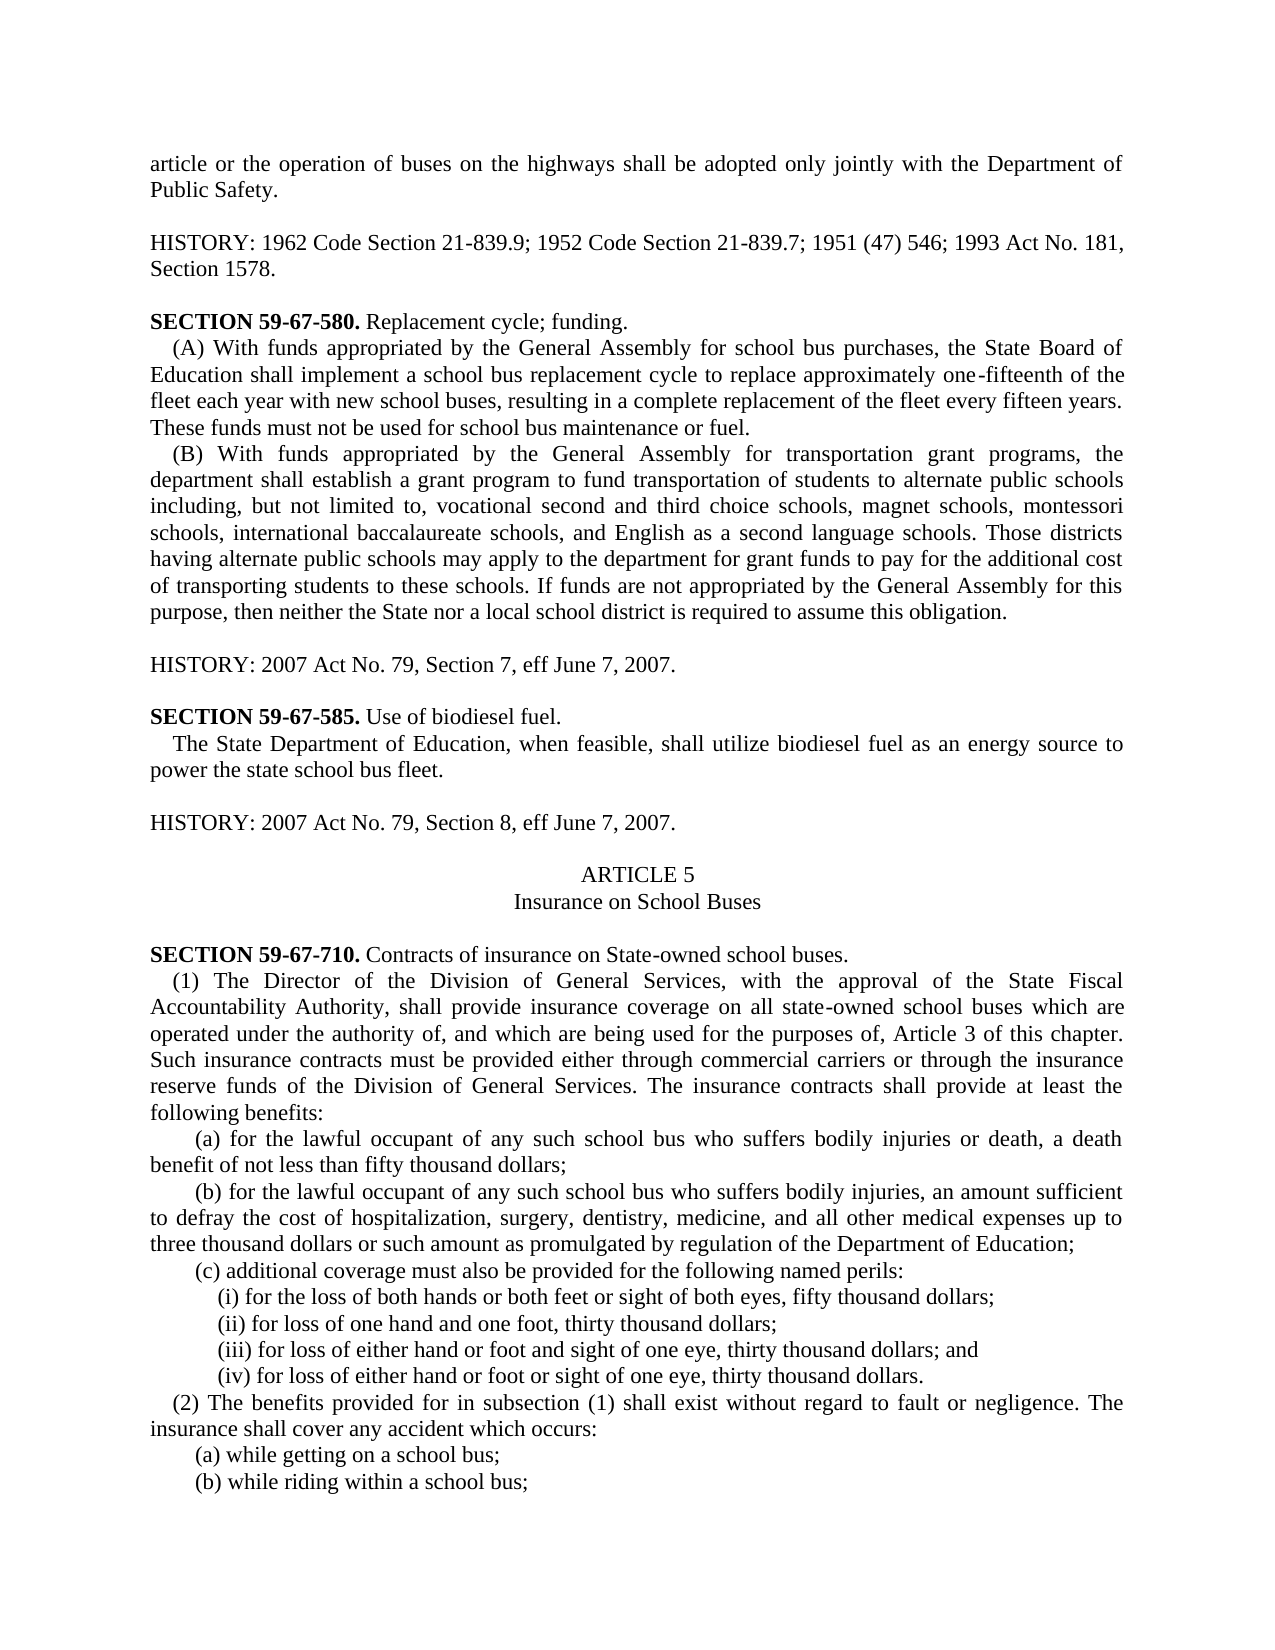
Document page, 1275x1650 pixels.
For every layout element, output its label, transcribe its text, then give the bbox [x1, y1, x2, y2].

text (c) additional coverage must also be provided for the following named perils: [150, 1257, 1125, 1283]
text HISTORY: 1962 Code Section 21-839.9; 1952 Code Section 21-839.7; 1951 (47) 546; 1993 Act No. 181, Section 1578. [150, 229, 1125, 282]
text ARTICLE 5 [150, 862, 1125, 888]
text (b) for the lawful occupant of any such school bus who suffers bodily injuries, an amount sufficient to defray the cost of hospitalization, surgery, dentistry, medicine, and all other medical expenses up to three thousand dollars or such amount as promulgated by regulation of the Department of Education; [150, 1178, 1125, 1257]
text (a) for the lawful occupant of any such school bus who suffers bodily injuries or death, a death benefit of not less than fifty thousand dollars; [150, 1125, 1125, 1178]
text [150, 150, 1125, 203]
text (b) while riding within a school bus; [150, 1468, 1125, 1494]
text HISTORY: 2007 Act No. 79, Section 7, eff June 7, 2007. [150, 651, 1125, 677]
text (2) The benefits provided for in subsection (1) shall exist without regard to fault or negligence. The insurance shall cover any accident which occurs: [150, 1389, 1125, 1441]
text Insurance on School Buses [150, 888, 1125, 914]
text (ii) for loss of one hand and one foot, thirty thousand dollars; [150, 1309, 1125, 1336]
text (iv) for loss of either hand or foot or sight of one eye, thirty thousand dollars. [150, 1362, 1125, 1389]
text (A) With funds appropriated by the General Assembly for school bus purchases, the State Board of Education shall implement a school bus replacement cycle to replace approximately one-fifteenth of the fleet each year with new school buses, resulting in a complete replacement of the fleet every fifteen years. These funds must not be used for school bus maintenance or fuel. [150, 334, 1125, 440]
text (i) for the loss of both hands or both feet or sight of both eyes, fifty thousand dollars; [150, 1283, 1125, 1309]
text (1) The Director of the Division of General Services, with the approval of the State Fiscal Accountability Authority, shall provide insurance coverage on all state-owned school buses which are operated under the authority of, and which are being used for the purposes of, Article 3 of this chapter. Such insurance contracts must be provided either through commercial carriers or through the insurance reserve funds of the Division of General Services. The insurance contracts shall provide at least the following benefits: [150, 967, 1125, 1125]
text The State Department of Education, when feasible, shall utilize biodiesel fuel as an energy source to power the state school bus fleet. [150, 730, 1125, 782]
text SECTION 59-67-710. Contracts of insurance on State-owned school buses. [150, 941, 1125, 967]
text (a) while getting on a school bus; [150, 1441, 1125, 1468]
text (B) With funds appropriated by the General Assembly for transportation grant programs, the department shall establish a grant program to fund transportation of students to alternate public schools including, but not limited to, vocational second and third choice schools, magnet schools, montessori schools, international baccalaureate schools, and English as a second language schools. Those districts having alternate public schools may apply to the department for grant funds to pay for the additional cost of transporting students to these schools. If funds are not appropriated by the General Assembly for this purpose, then neither the State nor a local school district is required to assume this obligation. [150, 440, 1125, 624]
text SECTION 59-67-585. Use of biodiesel fuel. [150, 703, 1125, 730]
text HISTORY: 2007 Act No. 79, Section 8, eff June 7, 2007. [150, 809, 1125, 835]
text (iii) for loss of either hand or foot and sight of one eye, thirty thousand dollars; and [150, 1336, 1125, 1362]
text SECTION 59-67-580. Replacement cycle; funding. [150, 308, 1125, 334]
